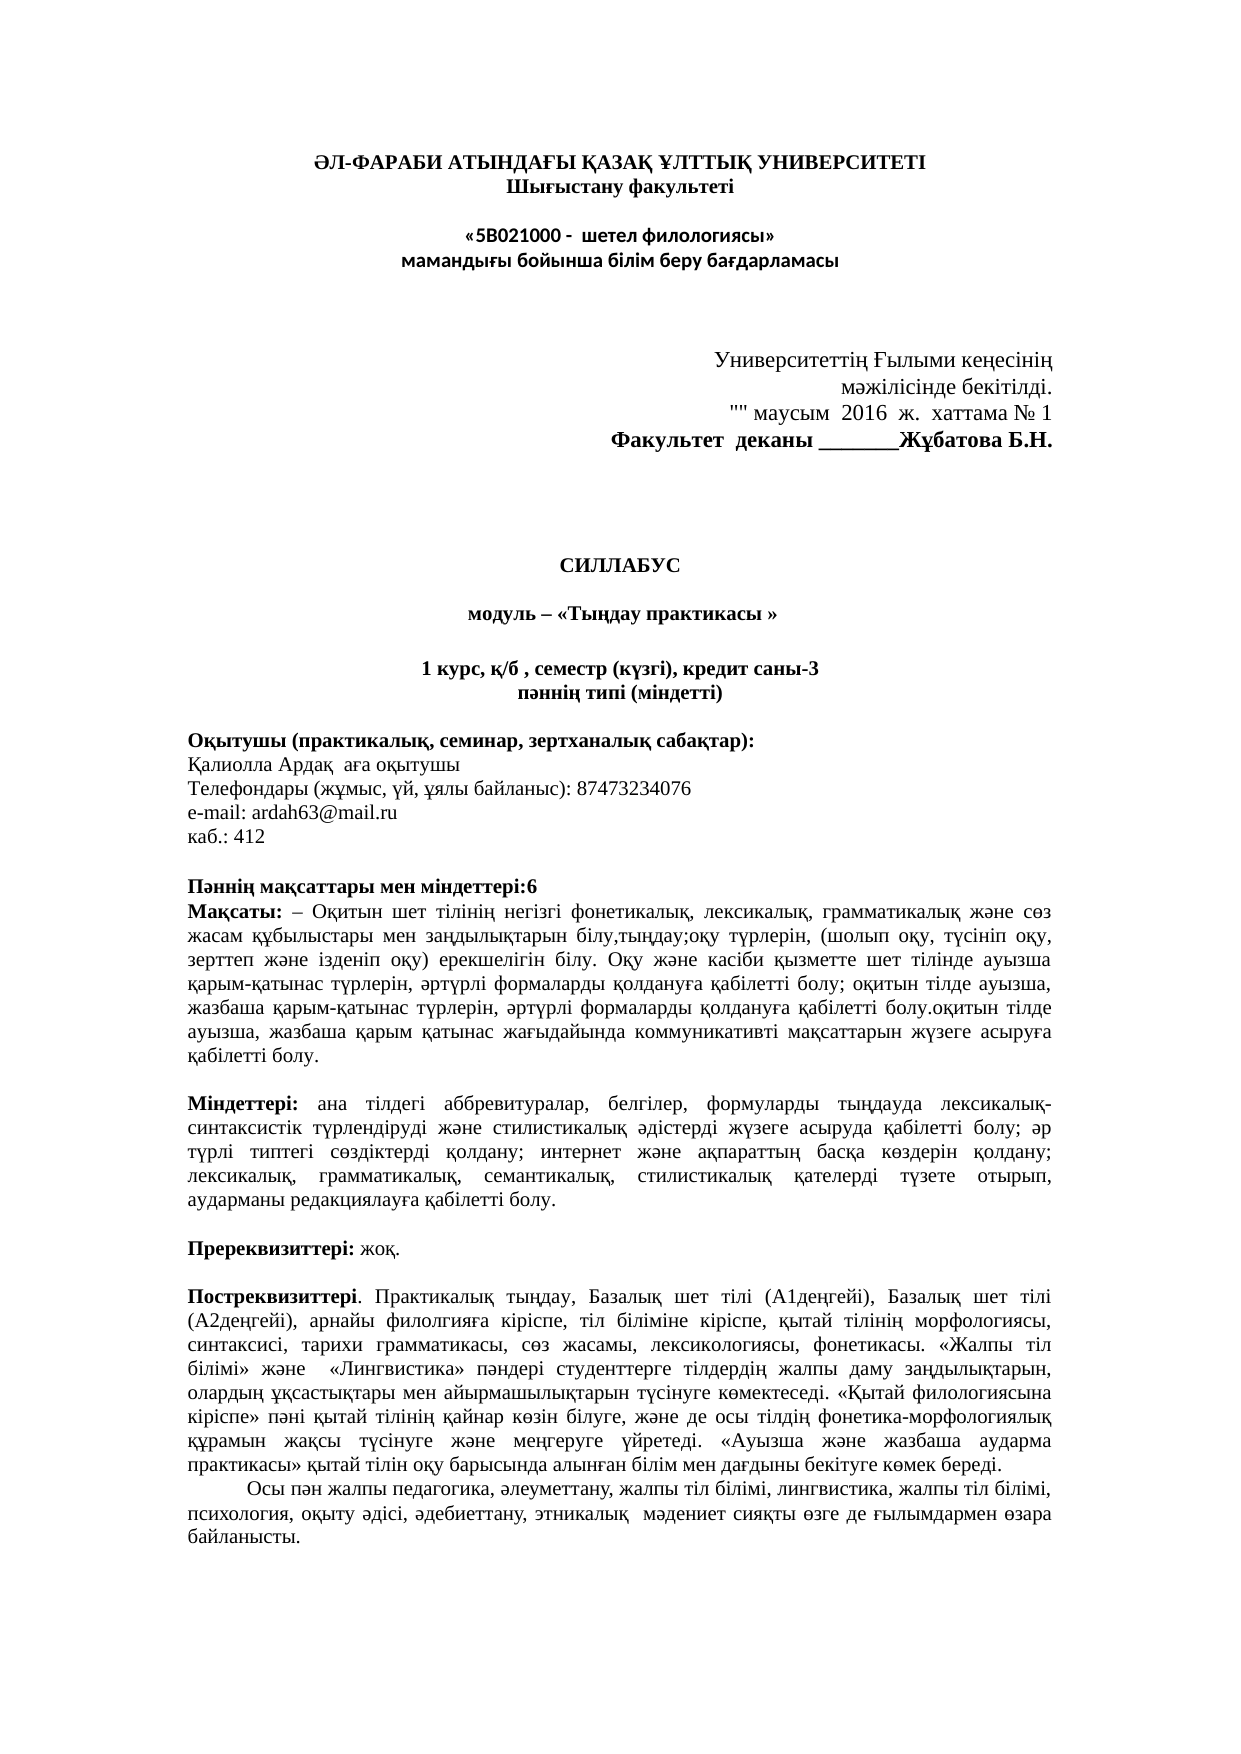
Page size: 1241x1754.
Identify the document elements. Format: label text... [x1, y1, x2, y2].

text Пәннің мақсаттары мен міндеттері:6 [187, 874, 1053, 898]
text «5В021000 - шетел филологиясы» [187, 222, 1053, 248]
text Оқытушы (практикалық, семинар, зертханалық сабақтар): [187, 728, 1053, 752]
text каб.: 412 [187, 824, 1053, 848]
text "" маусым 2016 ж. хаттама № 1 [660, 399, 1053, 426]
text СИЛЛАБУС [187, 553, 1053, 577]
text Телефондары (жұмыс, үй, ұялы байланыс): 87473234076 [187, 776, 1053, 800]
text пәннің типі (міндетті) [187, 680, 1053, 704]
text Осы пән жалпы педагогика, әлеуметтану, жалпы тіл білімі, лингвистика, жалпы тіл білімі, психология, оқыту әдісі, әдебиеттану, этникалық мәдениет сияқты өзге де ғылымдармен өзара байланысты. [187, 1476, 1053, 1548]
text Қалиолла Ардақ аға оқытушы [187, 752, 1053, 776]
text Постреквизиттері. Практикалық тыңдау, Базалық шет тілі (А1деңгейі), Базалық шет тілі (A2деңгейі), арнайы филолгияға кіріспе, тіл біліміне кіріспе, қытай тілінің морфологиясы, синтаксисі, тарихи грамматикасы, сөз жасамы, лексикологиясы, фонетикасы. «Жалпы тіл білімі» және «Лингвистика» пәндері студенттерге тілдердің жалпы даму заңдылықтарын, олардың ұқсастықтары мен айырмашылықтарын түсінуге көмектеседі. «Қытай филологиясына кіріспе» пәні қытай тілінің қайнар көзін білуге, және де осы тілдің фонетика-морфологиялық құрамын жақсы түсінуге және меңгеруге үйретеді. «Ауызша және жазбаша аударма практикасы» қытай тілін оқу барысында алынған білім мен дағдыны бекітуге көмек береді. [187, 1284, 1053, 1476]
text Университеттің Ғылыми кеңесінің мәжілісінде бекітілді. [660, 347, 1053, 399]
text Мақсаты: – Оқитын шет тілінің негізгі фонетикалық, лексикалық, грамматикалық және сөз жасам құбылыстары мен заңдылықтарын білу,тыңдау;оқу түрлерін, (шолып оқу, түсініп оқу, зерттеп және ізденіп оқу) ерекшелігін білу. Оқу және касіби қызметте шет тілінде ауызша қарым-қатынас түрлерін, әртүрлі формаларды қолдануға қабілетті болу; оқитын тілде ауызша, жазбаша қарым-қатынас түрлерін, әртүрлі формаларды қолдануға қабілетті болу.оқитын тілде ауызша, жазбаша қарым қатынас жағыдайында коммуникативті мақсаттарын жүзеге асыруға қабілетті болу. [187, 898, 1053, 1067]
text Факультет деканы _______Жұбатова Б.Н. [571, 426, 1053, 452]
text 1 курс, қ/б , семестр (күзгі), кредит саны-3 [187, 656, 1053, 680]
text e-mail: ardah63@mail.ru [187, 800, 1053, 824]
text ӘЛ-ФАРАБИ АТЫНДАҒЫ ҚАЗАҚ ҰЛТТЫҚ УНИВЕРСИТЕТІ [187, 150, 1053, 174]
text мамандығы бойынша білім беру бағдарламасы [187, 248, 1053, 273]
text Шығыстану факультеті [187, 174, 1053, 198]
text Міндеттері: ана тілдегі аббревитуралар, белгілер, формуларды тыңдауда лексикалық-синтаксистік түрлендіруді және стилистикалық әдістерді жүзеге асыруда қабілетті болу; әр түрлі типтегі сөздіктерді қолдану; интернет және ақпараттың басқа көздерін қолдану; лексикалық, грамматикалық, семантикалық, стилистикалық қателерді түзете отырып, аударманы редакциялауға қабілетті болу. [187, 1091, 1053, 1211]
text Пререквизиттері: жоқ. [187, 1235, 1053, 1259]
text модуль – «Тыңдау практикасы » [187, 601, 1053, 625]
